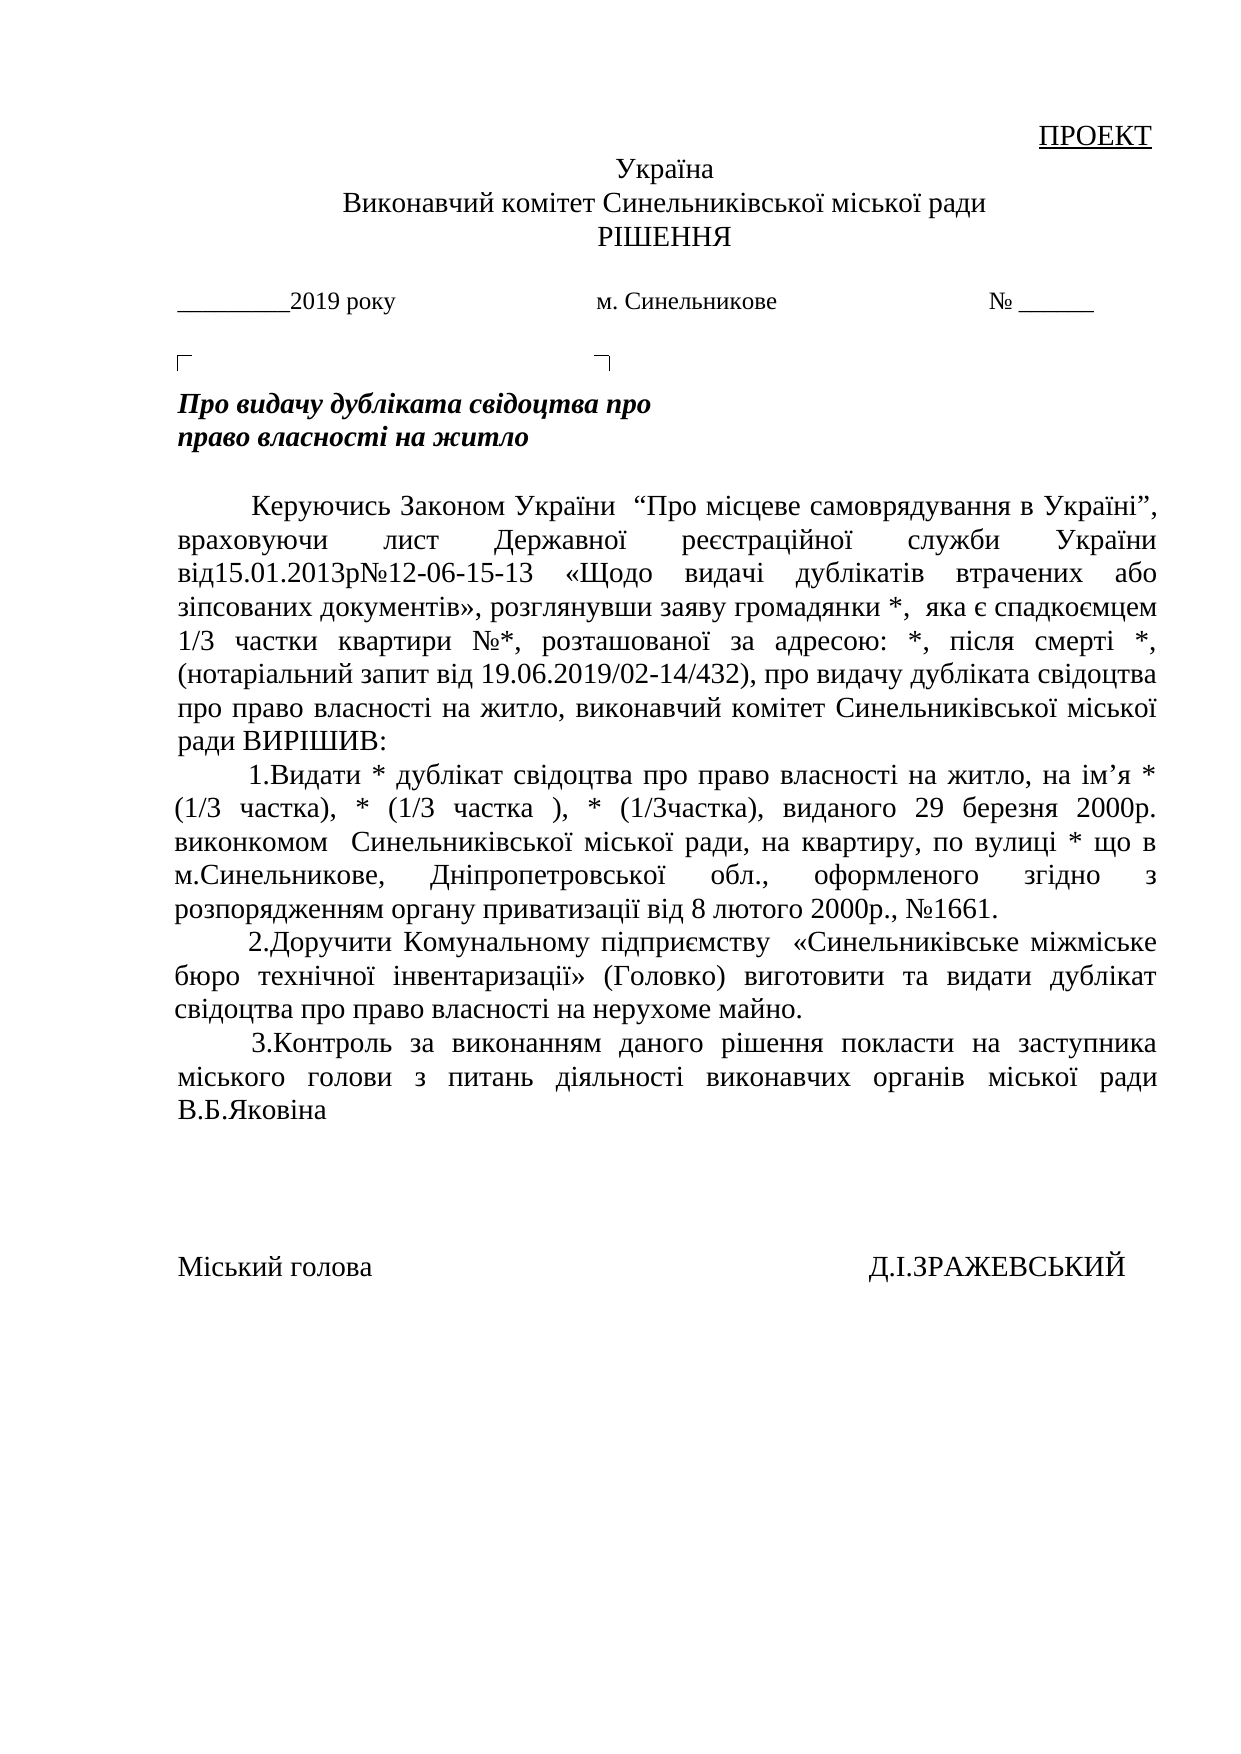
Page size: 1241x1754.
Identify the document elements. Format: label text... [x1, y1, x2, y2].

text Міський голова Д.І.ЗРАЖЕВСЬКИЙ [177, 1249, 1158, 1283]
text 1.Видати * дублікат свідоцтва про право власності на житло, на ім’я * (1/3 частка), * (1/3 частка ), * (1/3частка), виданого 29 березня 2000р. виконкомом Синельниківської міської ради, на квартиру, по вулиці * що в м.Синельникове, Дніпропетровської обл., оформленого згідно з розпорядженням органу приватизації від 8 лютого 2000р., №1661. [174, 757, 1158, 924]
text _________2019 року м. Синельникове № ______ [177, 286, 1152, 314]
text 2.Доручити Комунальному підприємству «Синельниківське міжміське бюро технічної інвентаризації» (Головко) виготовити та видати дублікат свідоцтва про право власності на нерухоме майно. [174, 924, 1158, 1025]
text Виконавчий комітет Синельниківської міської ради [177, 185, 1152, 219]
text 3.Контроль за виконанням даного рішення покласти на заступника міського голови з питань діяльності виконавчих органів міської ради В.Б.Яковіна [177, 1025, 1158, 1126]
text ПРОЕКТ [177, 118, 1152, 152]
text РІШЕННЯ [177, 219, 1152, 252]
text Про видачу дубліката свідоцтва про [177, 386, 1158, 419]
text Україна [177, 152, 1152, 185]
text право власності на житло [177, 419, 1158, 453]
text Керуючись Законом України “Про місцеве самоврядування в Україні”, враховуючи лист Державної реєстраційної служби України від15.01.2013р№12-06-15-13 «Щодо видачі дублікатів втрачених або зіпсованих документів», розглянувши заяву громадянки *, яка є спадкоємцем 1/3 частки квартири №*, розташованої за адресою: *, після смерті *, (нотаріальний запит від 19.06.2019/02-14/432), про видачу дубліката свідоцтва про право власності на житло, виконавчий комітет Синельниківської міської ради ВИРІШИВ: [177, 488, 1158, 757]
